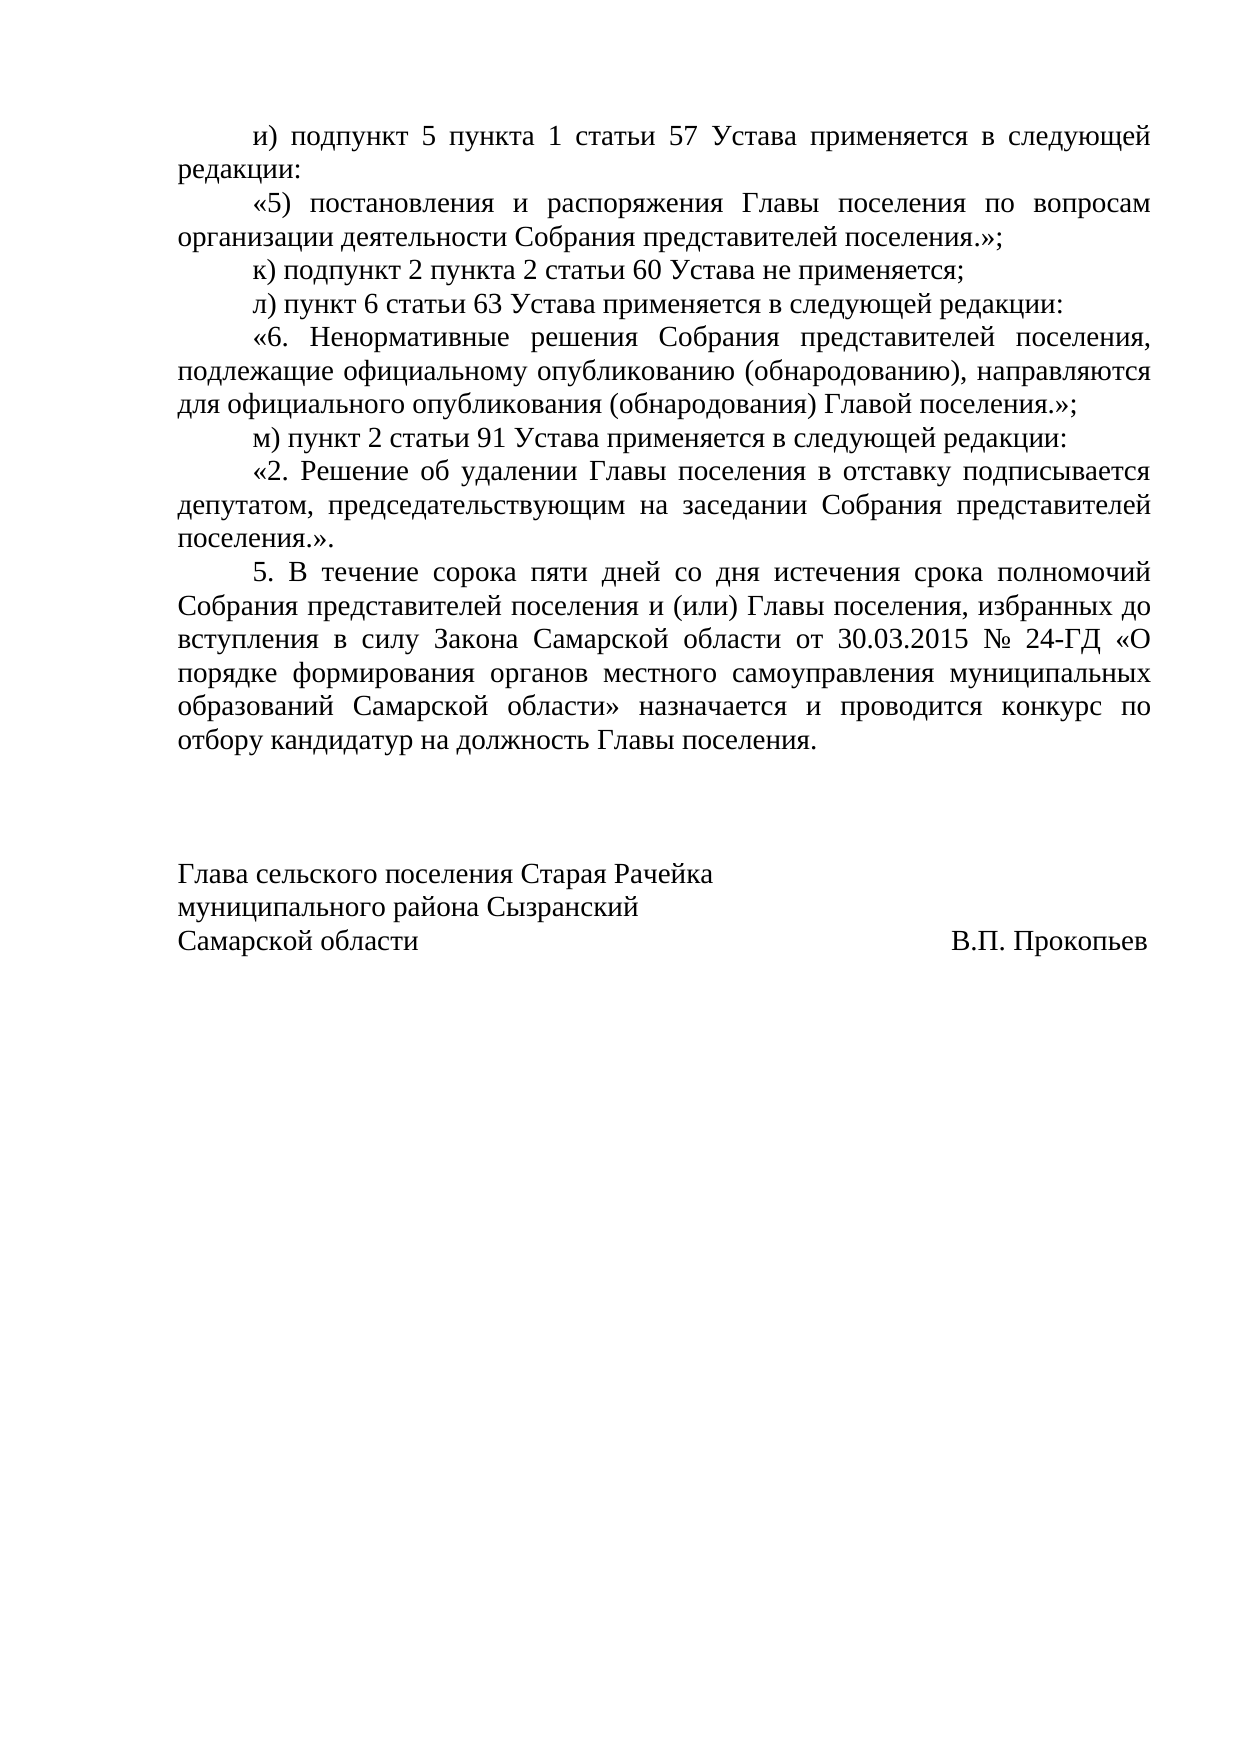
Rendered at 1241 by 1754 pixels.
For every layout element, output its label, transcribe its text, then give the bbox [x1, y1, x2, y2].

text л) пункт 6 статьи 63 Устава применяется в следующей редакции: [177, 286, 1152, 319]
text 5. В течение сорока пяти дней со дня истечения срока полномочий Собрания представителей поселения и (или) Главы поселения, избранных до вступления в силу Закона Самарской области от 30.03.2015 № 24-ГД «О порядке формирования органов местного самоуправления муниципальных образований Самарской области» назначается и проводится конкурс по отбору кандидатур на должность Главы поселения. [177, 554, 1152, 755]
text Глава сельского поселения Старая Рачейка [177, 856, 1152, 889]
text к) подпункт 2 пункта 2 статьи 60 Устава не применяется; [177, 252, 1152, 286]
text «2. Решение об удалении Главы поселения в отставку подписывается депутатом, председательствующим на заседании Собрания представителей поселения.». [177, 453, 1152, 554]
text м) пункт 2 статьи 91 Устава применяется в следующей редакции: [177, 420, 1152, 453]
text «5) постановления и распоряжения Главы поселения по вопросам организации деятельности Собрания представителей поселения.»; [177, 185, 1152, 252]
text и) подпункт 5 пункта 1 статьи 57 Устава применяется в следующей редакции: [177, 118, 1152, 185]
text Самарской области В.П. Прокопьев [177, 923, 1152, 957]
text муниципального района Сызранский [177, 889, 1152, 923]
text «6. Ненормативные решения Собрания представителей поселения, подлежащие официальному опубликованию (обнародованию), направляются для официального опубликования (обнародования) Главой поселения.»; [177, 319, 1152, 420]
